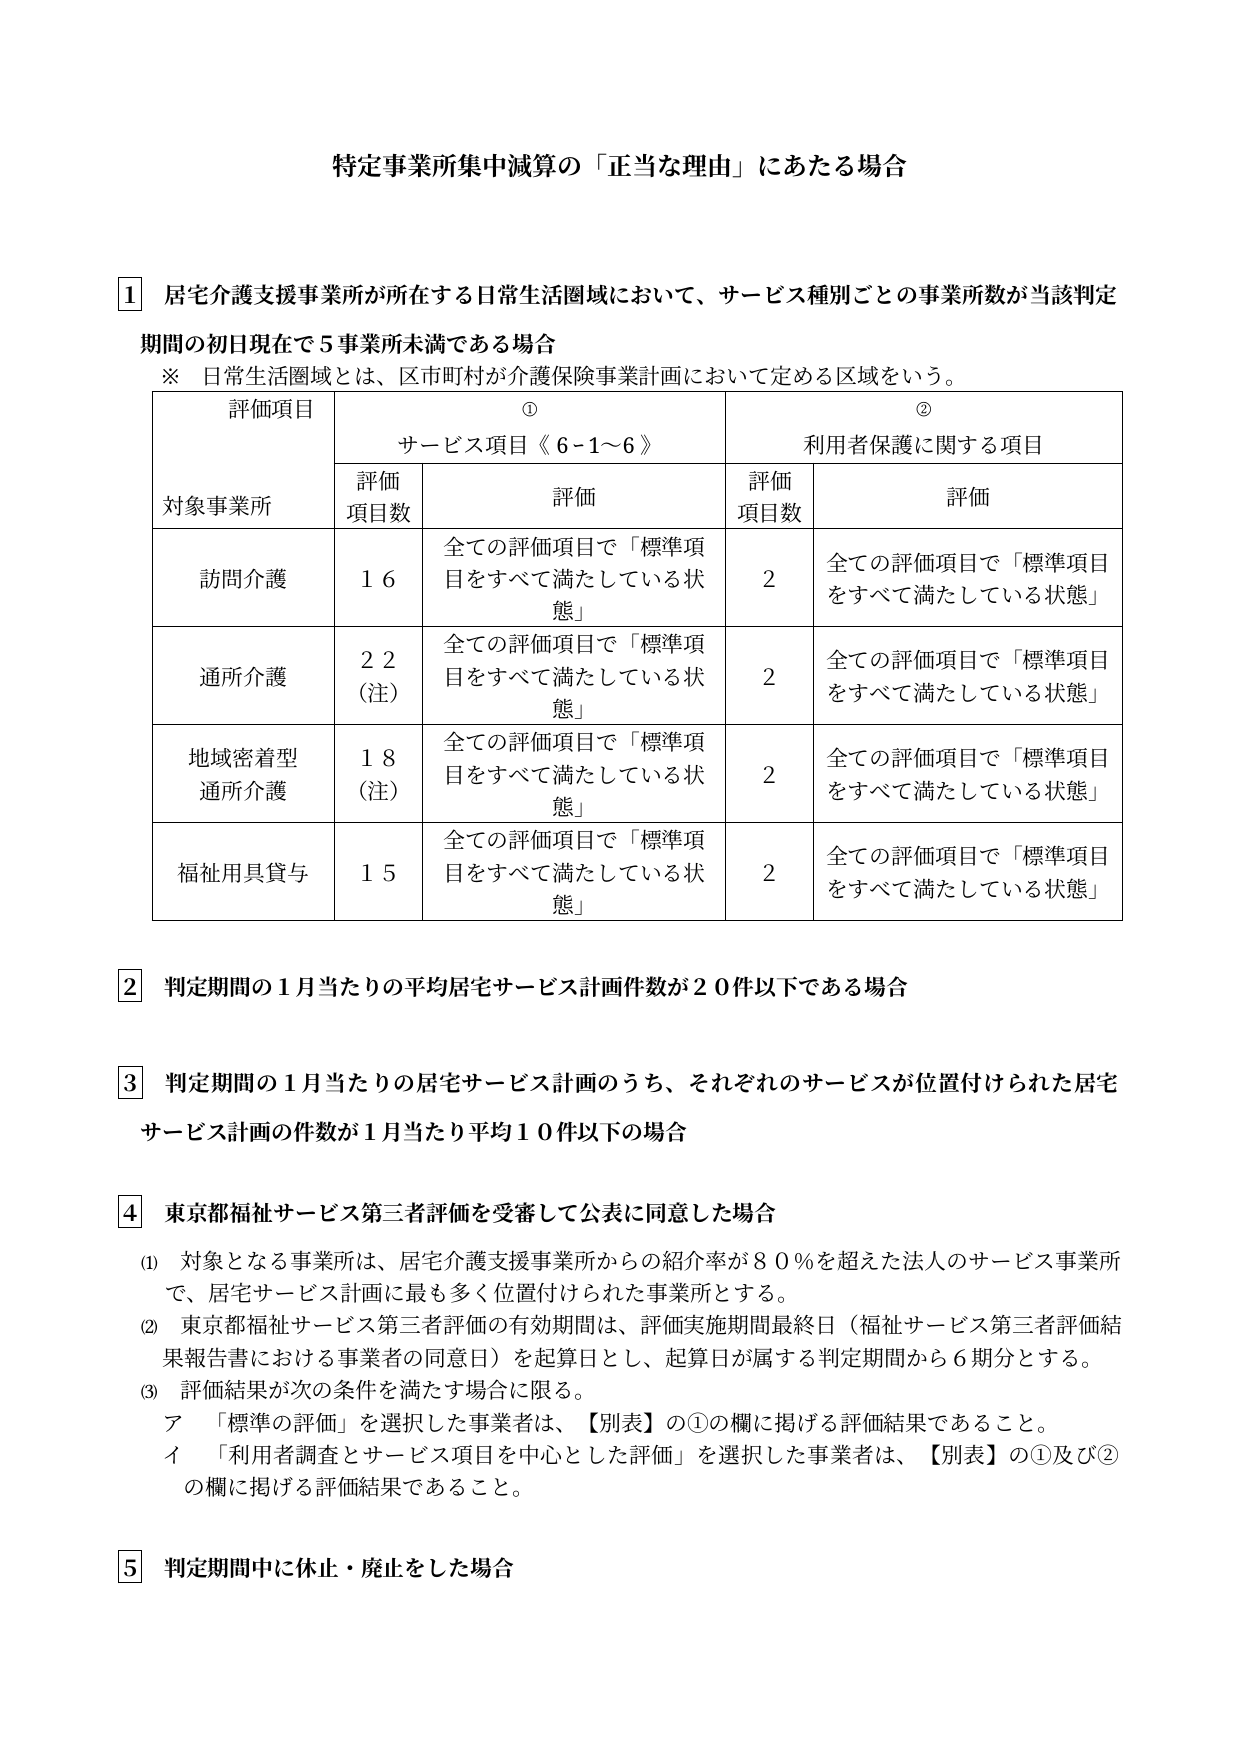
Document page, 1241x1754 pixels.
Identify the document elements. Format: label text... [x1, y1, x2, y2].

text ５ 判定期間中に休止・廃止をした場合 [118, 1534, 1122, 1599]
table_header ② [726, 392, 1122, 424]
table_cell １５ [335, 823, 422, 920]
table_cell 評価 項目数 [335, 464, 422, 528]
table_cell 全ての評価項目で「標準項目をすべて満たしている状態」 [814, 823, 1122, 920]
text イ 「利用者調査とサービス項目を中心とした評価」を選択した事業者は、【別表】の①及び②の欄に掲げる評価結果であること。 [162, 1438, 1122, 1502]
text ２ 判定期間の１月当たりの平均居宅サービス計画件数が２０件以下である場合 [118, 953, 1122, 1018]
table_cell ２ [726, 529, 813, 626]
table_cell １６ [335, 529, 422, 626]
table_cell 訪問介護 [153, 529, 334, 626]
table_cell 福祉用具貸与 [153, 823, 334, 920]
table_cell 地域密着型 通所介護 [153, 725, 334, 822]
text ⑵ 東京都福祉サービス第三者評価の有効期間は、評価実施期間最終日（福祉サービス第三者評価結果報告書における事業者の同意日）を起算日とし、起算日が属する判定期間から６期分とする。 [140, 1308, 1122, 1373]
table_cell 全ての評価項目で「標準項目をすべて満たしている状態」 [423, 823, 725, 920]
table_cell 全ての評価項目で「標準項目をすべて満たしている状態」 [423, 725, 725, 822]
text ⑶ 評価結果が次の条件を満たす場合に限る。 [140, 1373, 1122, 1405]
table_cell 全ての評価項目で「標準項目をすべて満たしている状態」 [423, 627, 725, 724]
text ※ 日常生活圏域とは、区市町村が介護保険事業計画において定める区域をいう。 [161, 359, 1122, 391]
table_cell ２ [726, 627, 813, 724]
table_cell ２ [726, 725, 813, 822]
table_cell 全ての評価項目で「標準項目をすべて満たしている状態」 [814, 725, 1122, 822]
table_header ① [335, 392, 725, 424]
text ４ 東京都福祉サービス第三者評価を受審して公表に同意した場合 [118, 1179, 1122, 1244]
text １ 居宅介護支援事業所が所在する日常生活圏域において、サービス種別ごとの事業所数が当該判定期間の初日現在で５事業所未満である場合 [118, 262, 1122, 359]
table_cell ２ [726, 823, 813, 920]
text ⑴ 対象となる事業所は、居宅介護支援事業所からの紹介率が８０％を超えた法人のサービス事業所で、居宅サービス計画に最も多く位置付けられた事業所とする。 [140, 1244, 1122, 1308]
table_cell サービス項目《 6ｰ1～6 》 [335, 424, 725, 463]
text 特定事業所集中減算の「正当な理由」にあたる場合 [118, 133, 1122, 197]
table_cell 評価 [423, 464, 725, 528]
table_cell 通所介護 [153, 627, 334, 724]
table_cell 評価 [814, 464, 1122, 528]
table_cell 利用者保護に関する項目 [726, 424, 1122, 463]
table_cell 全ての評価項目で「標準項目をすべて満たしている状態」 [814, 627, 1122, 724]
table_cell ２２ （注） [335, 627, 422, 724]
table_cell １８ （注） [335, 725, 422, 822]
table_cell 全ての評価項目で「標準項目をすべて満たしている状態」 [814, 529, 1122, 626]
table_cell 全ての評価項目で「標準項目をすべて満たしている状態」 [423, 529, 725, 626]
table_cell 評価 項目数 [726, 464, 813, 528]
table_header 評価項目 対象事業所 [153, 392, 334, 528]
text ア 「標準の評価」を選択した事業者は、【別表】の①の欄に掲げる評価結果であること。 [162, 1405, 1122, 1438]
text ３ 判定期間の１月当たりの居宅サービス計画のうち、それぞれのサービスが位置付けられた居宅サービス計画の件数が１月当たり平均１０件以下の場合 [118, 1050, 1122, 1147]
